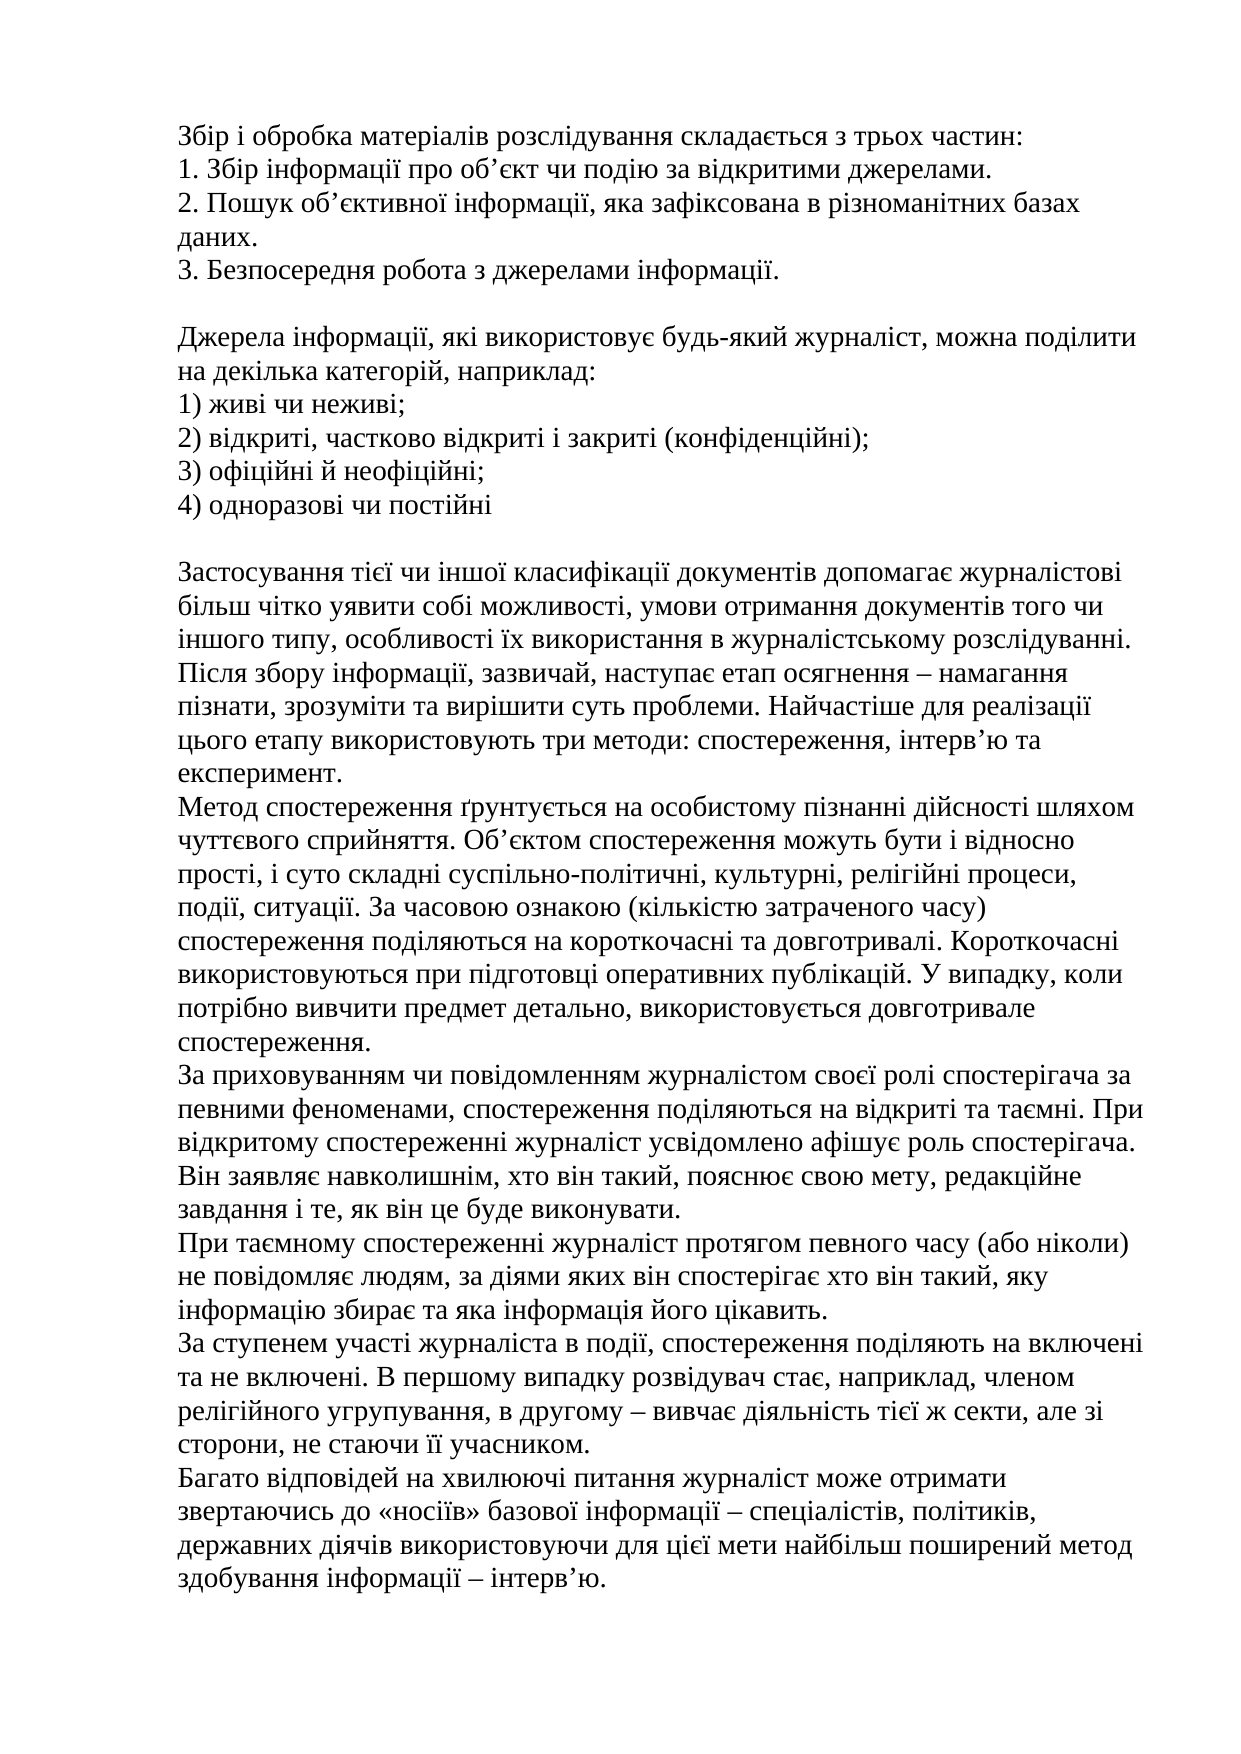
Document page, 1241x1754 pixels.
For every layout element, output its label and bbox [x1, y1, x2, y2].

text [177, 118, 1152, 1627]
